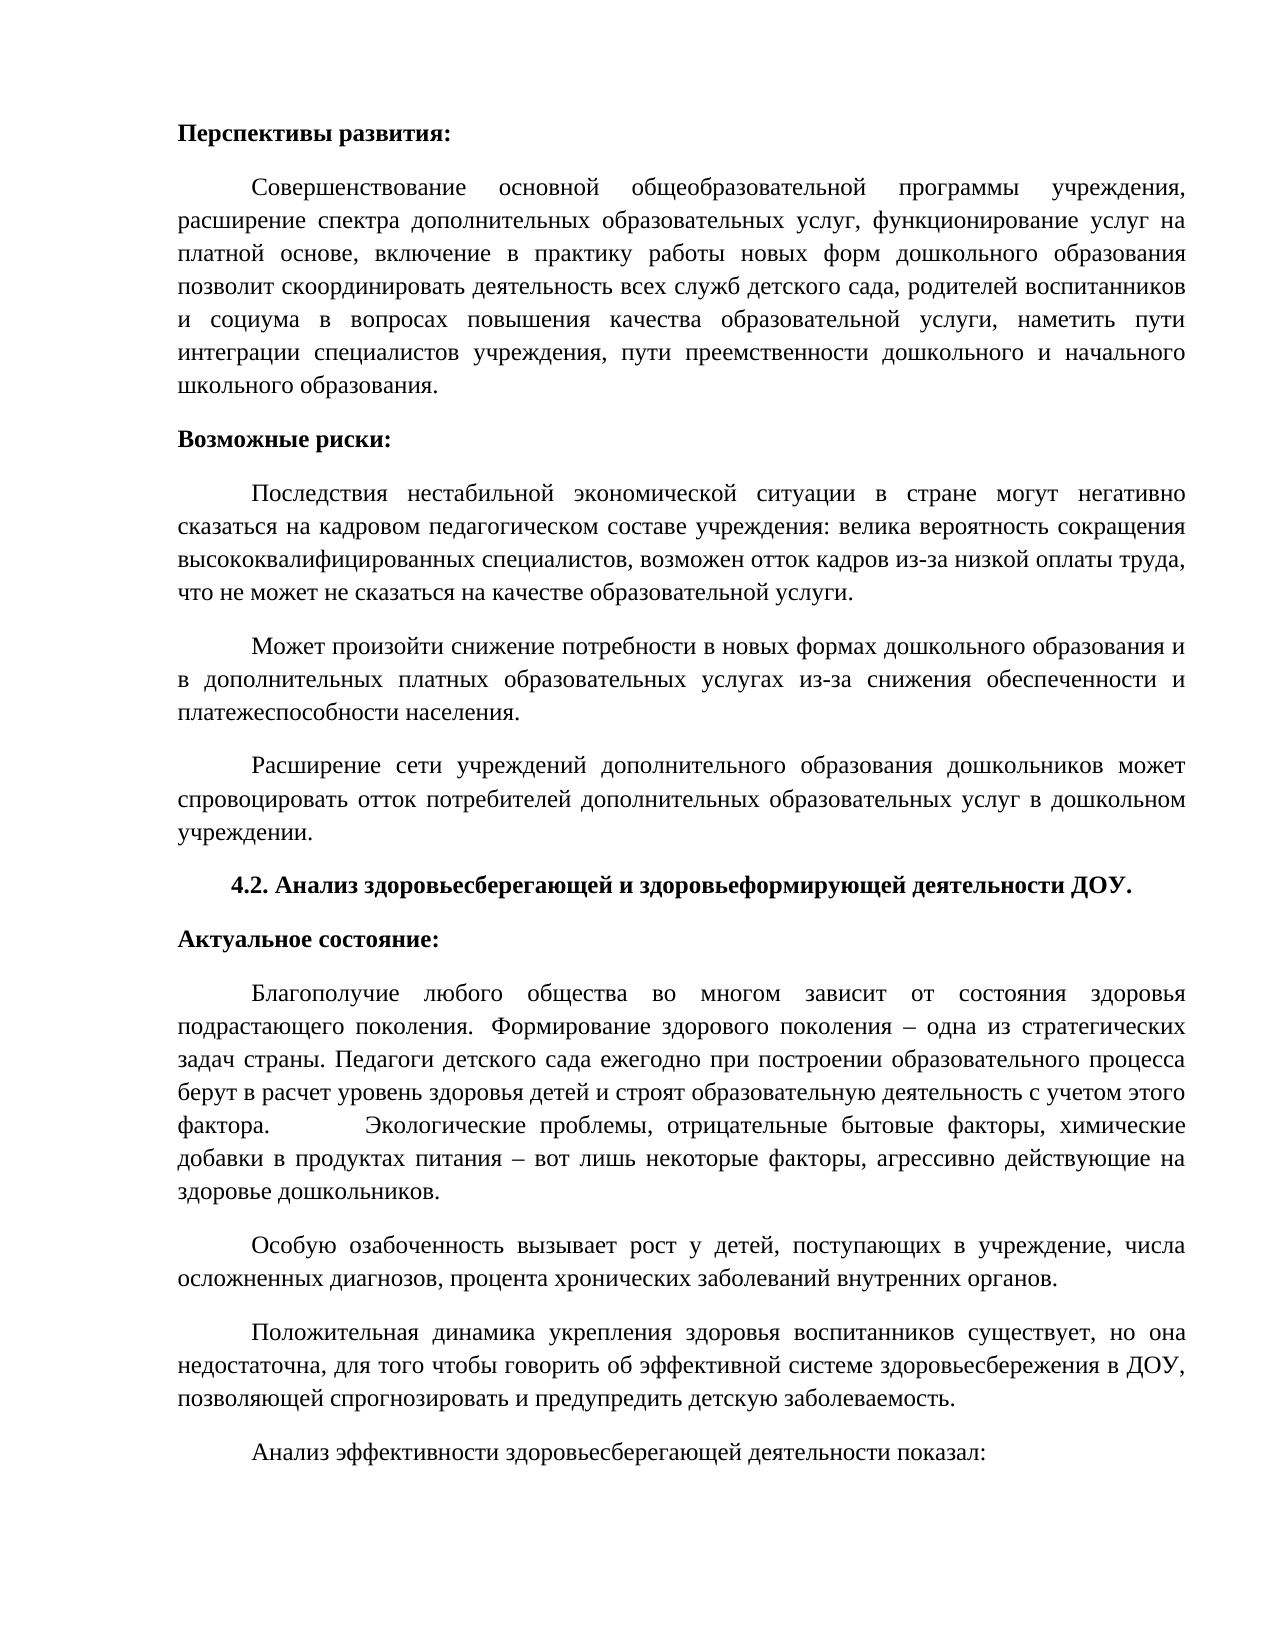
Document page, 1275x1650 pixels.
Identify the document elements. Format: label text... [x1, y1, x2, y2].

text Положительная динамика укрепления здоровья воспитанников существует, но она недостаточна, для того чтобы говорить об эффективной системе здоровьесбережения в ДОУ, позволяющей спрогнозировать и предупредить детскую заболеваемость. [177, 1317, 1186, 1412]
text Расширение сети учреждений дополнительного образования дошкольников может спровоцировать отток потребителей дополнительных образовательных услуг в дошкольном учреждении. [177, 751, 1186, 845]
text Возможные риски: [177, 424, 1186, 453]
text Может произойти снижение потребности в новых формах дошкольного образования и в дополнительных платных образовательных услугах из-за снижения обеспеченности и платежеспособности населения. [177, 631, 1186, 726]
text Анализ эффективности здоровьесберегающей деятельности показал: [177, 1437, 1186, 1466]
text Перспективы развития: [177, 118, 1186, 147]
text Последствия нестабильной экономической ситуации в стране могут негативно сказаться на кадровом педагогическом составе учреждения: велика вероятность сокращения высококвалифицированных специалистов, возможен отток кадров из-за низкой оплаты труда, что не может не сказаться на качестве образовательной услуги. [177, 478, 1186, 606]
text Особую озабоченность вызывает рост у детей, поступающих в учреждение, числа осложненных диагнозов, процента хронических заболеваний внутренних органов. [177, 1230, 1186, 1292]
text Совершенствование основной общеобразовательной программы учреждения, расширение спектра дополнительных образовательных услуг, функционирование услуг на платной основе, включение в практику работы новых форм дошкольного образования позволит скоординировать деятельность всех служб детского сада, родителей воспитанников и социума в вопросах повышения качества образовательной услуги, наметить пути интеграции специалистов учреждения, пути преемственности дошкольного и начального школьного образования. [177, 172, 1186, 399]
text Благополучие любого общества во многом зависит от состояния здоровья подрастающего поколения. Формирование здорового поколения – одна из стратегических задач страны. Педагоги детского сада ежегодно при построении образовательного процесса берут в расчет уровень здоровья детей и строят образовательную деятельность с учетом этого фактора. Экологические проблемы, отрицательные бытовые факторы, химические добавки в продуктах питания – вот лишь некоторые факторы, агрессивно действующие на здоровье дошкольников. [177, 978, 1186, 1205]
text Актуальное состояние: [177, 924, 1186, 953]
text 4.2. Анализ здоровьесберегающей и здоровьеформирующей деятельности ДОУ. [177, 871, 1186, 899]
